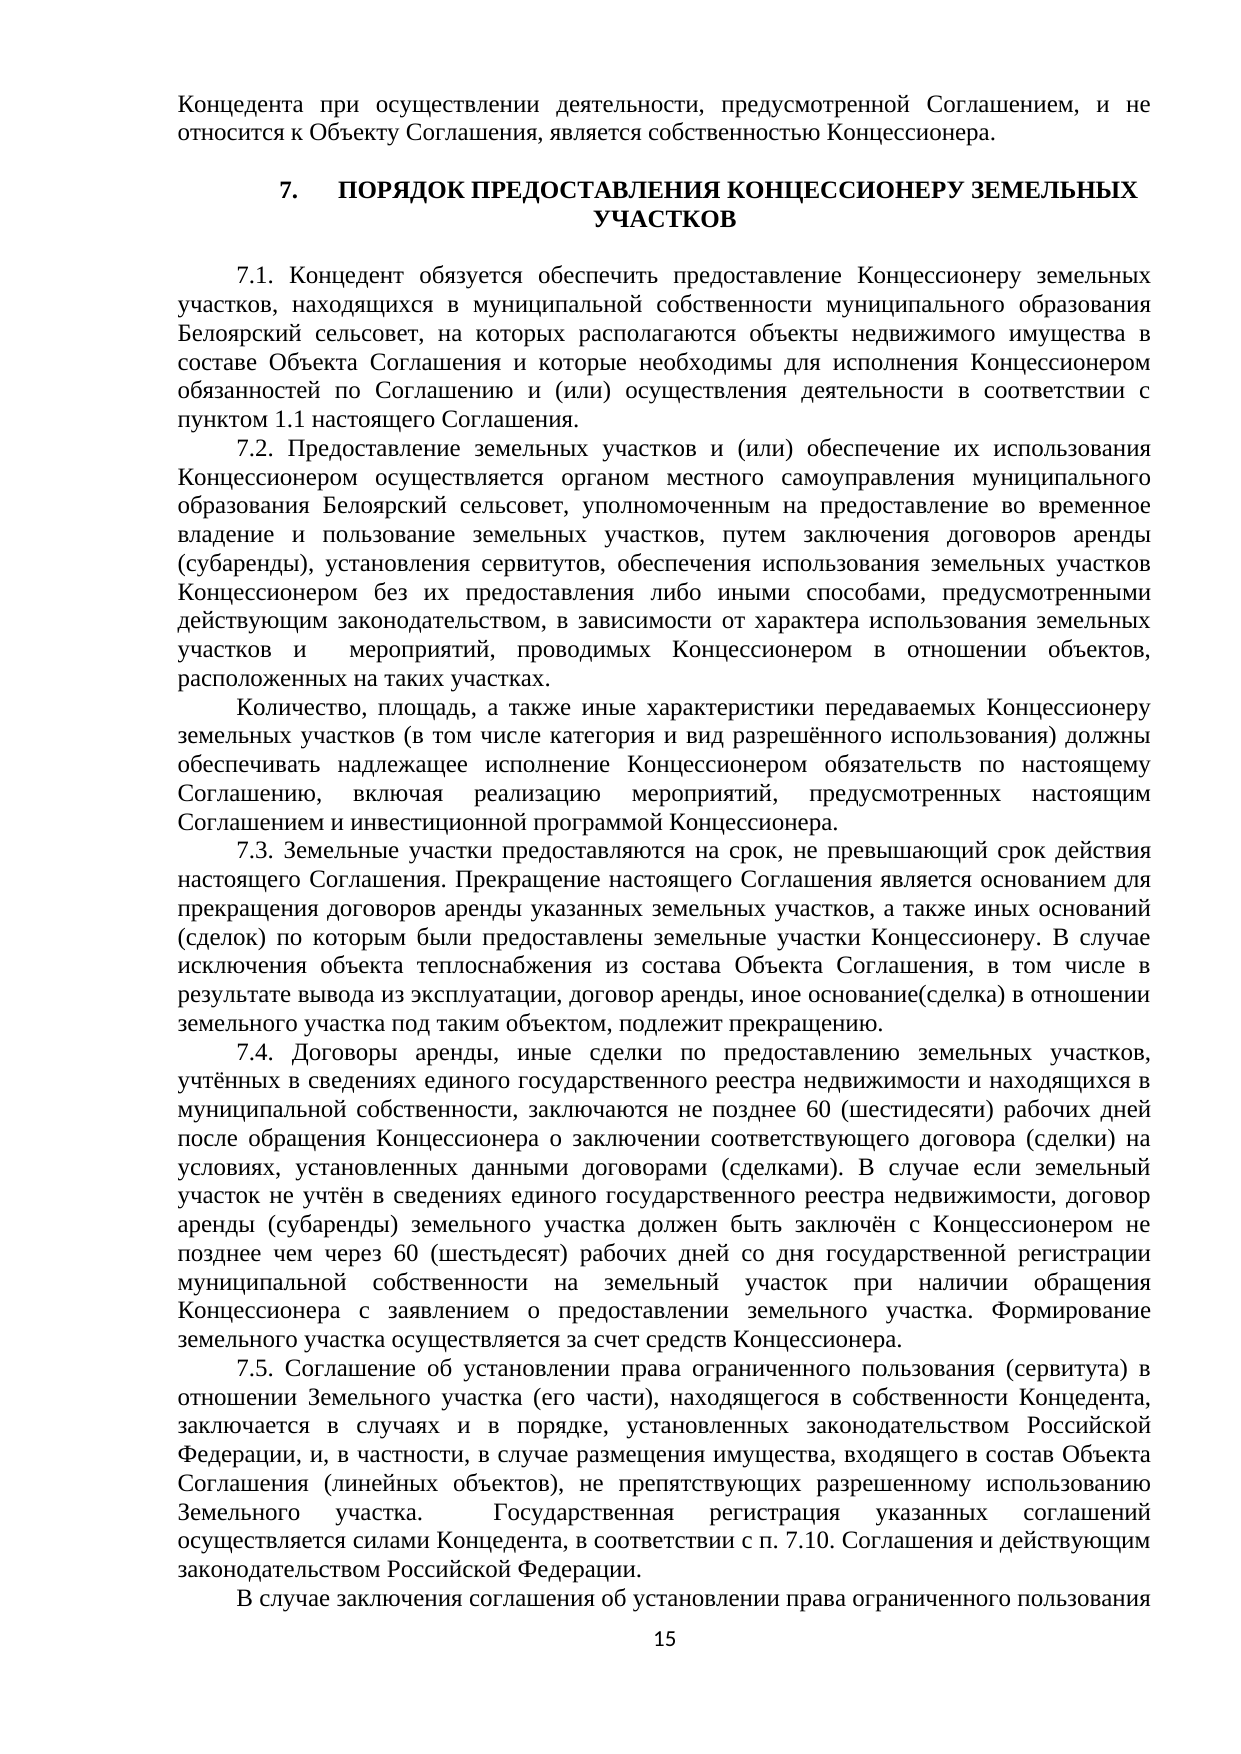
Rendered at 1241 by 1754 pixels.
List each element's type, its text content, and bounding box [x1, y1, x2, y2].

text 7.4. Договоры аренды, иные сделки по предоставлению земельных участков, учтённых в сведениях единого государственного реестра недвижимости и находящихся в муниципальной собственности, заключаются не позднее 60 (шестидесяти) рабочих дней после обращения Концессионера о заключении соответствующего договора (сделки) на условиях, установленных данными договорами (сделками). В случае если земельный участок не учтён в сведениях единого государственного реестра недвижимости, договор аренды (субаренды) земельного участка должен быть заключён с Концессионером не позднее чем через 60 (шестьдесят) рабочих дней со дня государственной регистрации муниципальной собственности на земельный участок при наличии обращения Концессионера с заявлением о предоставлении земельного участка. Формирование земельного участка осуществляется за счет средств Концессионера. [177, 1037, 1152, 1353]
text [177, 1583, 1152, 1612]
text 7.1. Концедент обязуется обеспечить предоставление Концессионеру земельных участков, находящихся в муниципальной собственности муниципального образования Белоярский сельсовет, на которых располагаются объекты недвижимого имущества в составе Объекта Соглашения и которые необходимы для исполнения Концессионером обязанностей по Соглашению и (или) осуществления деятельности в соответствии с пунктом 1.1 настоящего Соглашения. [177, 260, 1152, 433]
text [177, 89, 1152, 146]
text 7.3. Земельные участки предоставляются на срок, не превышающий срок действия настоящего Соглашения. Прекращение настоящего Соглашения является основанием для прекращения договоров аренды указанных земельных участков, а также иных оснований (сделок) по которым были предоставлены земельные участки Концессионеру. В случае исключения объекта теплоснабжения из состава Объекта Соглашения, в том числе в результате вывода из эксплуатации, договор аренды, иное основание(сделка) в отношении земельного участка под таким объектом, подлежит прекращению. [177, 835, 1152, 1037]
text Количество, площадь, а также иные характеристики передаваемых Концессионеру земельных участков (в том числе категория и вид разрешённого использования) должны обеспечивать надлежащее исполнение Концессионером обязательств по настоящему Соглашению, включая реализацию мероприятий, предусмотренных настоящим Соглашением и инвестиционной программой Концессионера. [177, 692, 1152, 835]
text 7.5. Соглашение об установлении права ограниченного пользования (сервитута) в отношении Земельного участка (его части), находящегося в собственности Концедента, заключается в случаях и в порядке, установленных законодательством Российской Федерации, и, в частности, в случае размещения имущества, входящего в состав Объекта Соглашения (линейных объектов), не препятствующих разрешенному использованию Земельного участка. Государственная регистрация указанных соглашений осуществляется силами Концедента, в соответствии с п. 7.10. Соглашения и действующим законодательством Российской Федерации. [177, 1353, 1152, 1583]
subtitle ПОРЯДОК ПРЕДОСТАВЛЕНИЯ КОНЦЕССИОНЕРУ ЗЕМЕЛЬНЫХ УЧАСТКОВ [177, 175, 1152, 232]
text 7.2. Предоставление земельных участков и (или) обеспечение их использования Концессионером осуществляется органом местного самоуправления муниципального образования Белоярский сельсовет, уполномоченным на предоставление во временное владение и пользование земельных участков, путем заключения договоров аренды (субаренды), установления сервитутов, обеспечения использования земельных участков Концессионером без их предоставления либо иными способами, предусмотренными действующим законодательством, в зависимости от характера использования земельных участков и мероприятий, проводимых Концессионером в отношении объектов, расположенных на таких участках. [177, 433, 1152, 692]
